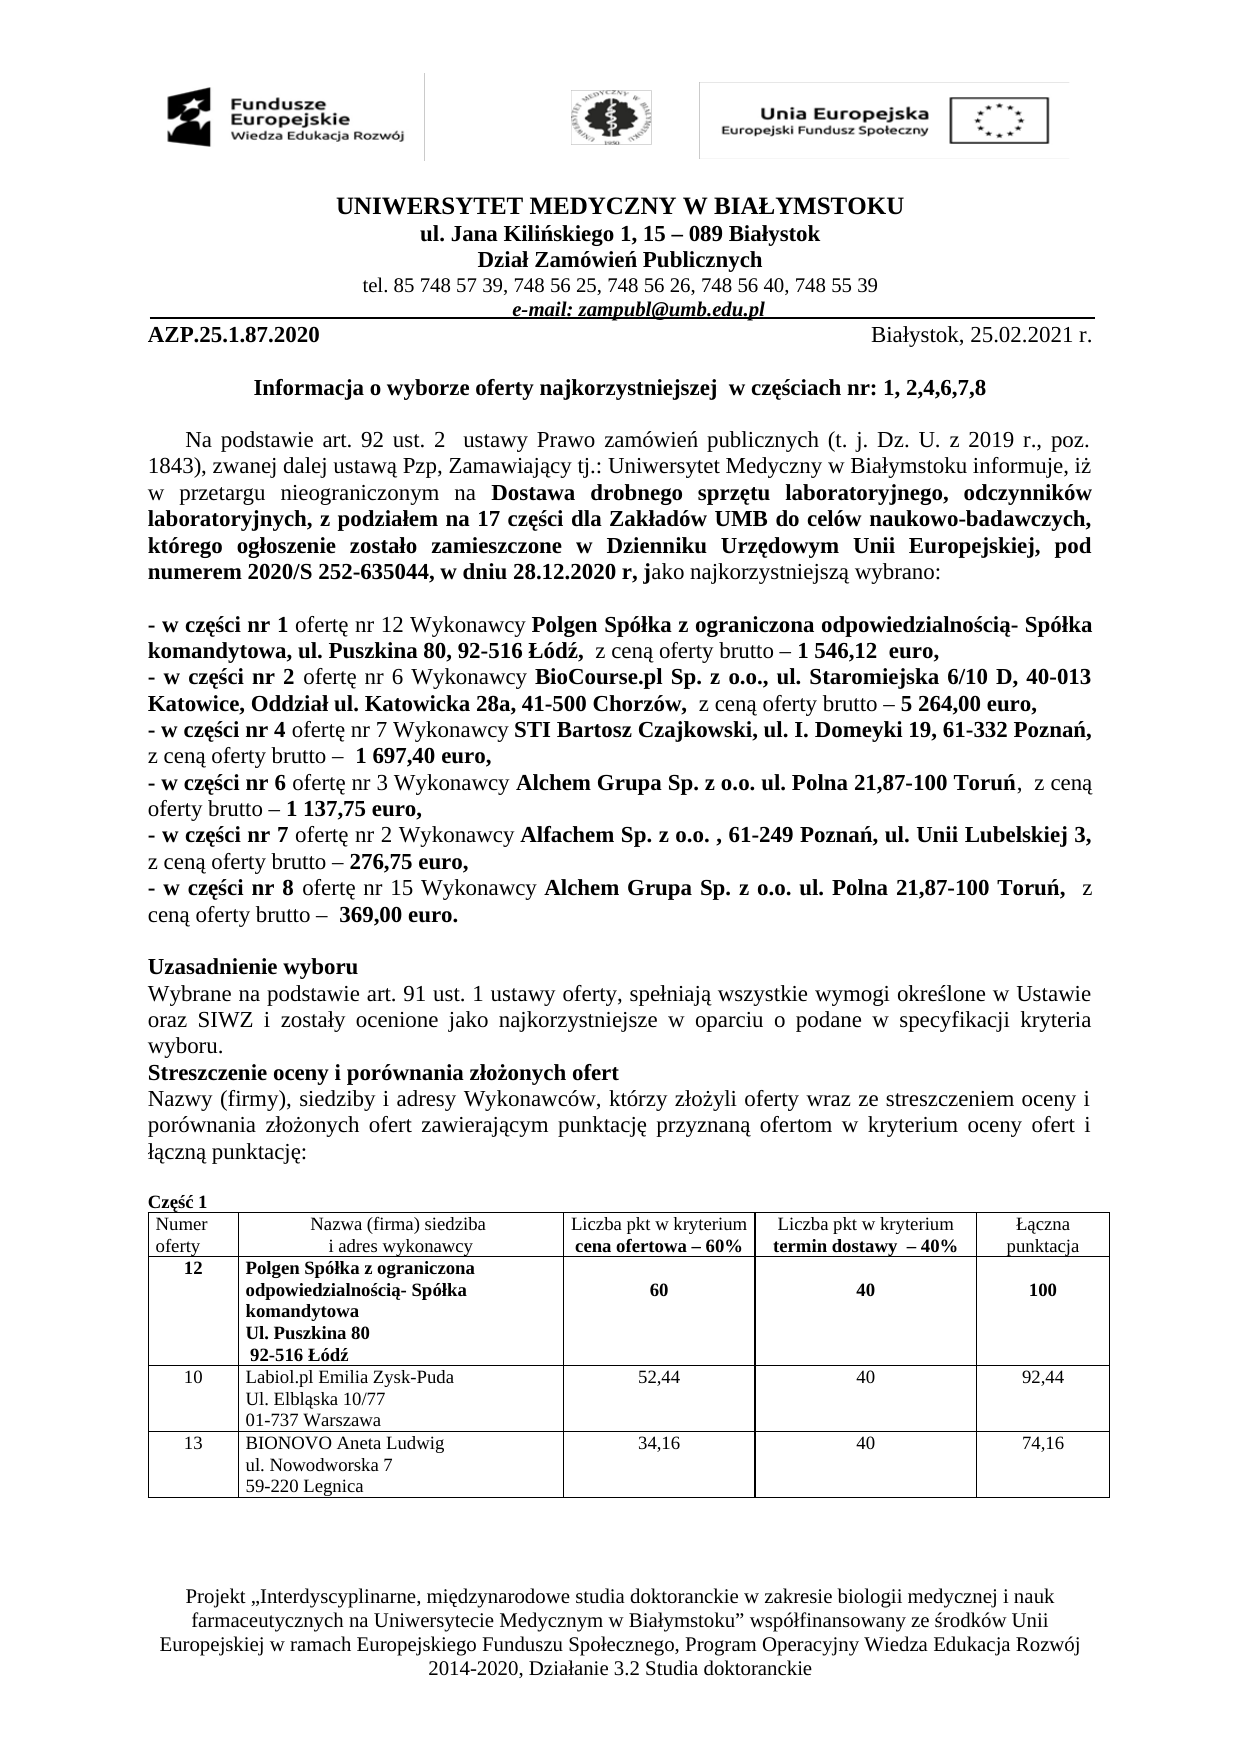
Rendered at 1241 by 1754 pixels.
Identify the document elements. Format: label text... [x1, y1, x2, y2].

text - w części nr 2 ofertę nr 6 Wykonawcy BioCourse.pl Sp. z o.o., ul. Staromiejska 6/10 D, 40-013 Katowice, Oddział ul. Katowicka 28a, 41-500 Chorzów, z ceną oferty brutto – 5 264,00 euro, [148, 663, 1093, 716]
text Część 1 [148, 1191, 1093, 1212]
table_header Liczba pkt w kryterium termin dostawy – 40% [756, 1213, 976, 1256]
table_header Liczba pkt w kryterium cena ofertowa – 60% [564, 1213, 754, 1256]
table_header Numer oferty [149, 1213, 238, 1256]
table_cell 74,16 [977, 1432, 1109, 1497]
table_cell 40 [756, 1432, 976, 1497]
table_cell 40 [756, 1366, 976, 1431]
text Streszczenie oceny i porównania złożonych ofert [148, 1059, 1093, 1085]
table_cell 12 [149, 1257, 238, 1365]
text - w części nr 6 ofertę nr 3 Wykonawcy Alchem Grupa Sp. z o.o. ul. Polna 21,87-100 Toruń, z ceną oferty brutto – 1 137,75 euro, [148, 769, 1093, 822]
text - w części nr 1 ofertę nr 12 Wykonawcy Polgen Spółka z ograniczona odpowiedzialnością- Spółka komandytowa, ul. Puszkina 80, 92-516 Łódź, z ceną oferty brutto – 1 546,12 euro, [148, 611, 1093, 663]
table_cell 13 [149, 1432, 238, 1497]
text Dział Zamówień Publicznych [148, 246, 1093, 273]
table_cell 34,16 [564, 1432, 754, 1497]
table_cell Labiol.pl Emilia Zysk-Puda Ul. Elbląska 10/77 01-737 Warszawa [239, 1366, 563, 1431]
text tel. 85 748 57 39, 748 56 25, 748 56 26, 748 56 40, 748 55 39 [148, 273, 1093, 297]
table_header Łączna punktacja [977, 1213, 1109, 1256]
text AZP.25.1.87.2020 Białystok, 25.02.2021 r. [148, 321, 1093, 347]
text - w części nr 7 ofertę nr 2 Wykonawcy Alfachem Sp. z o.o. , 61-249 Poznań, ul. Unii Lubelskiej 3, z ceną oferty brutto – 276,75 euro, [148, 822, 1093, 874]
table_cell 60 [564, 1257, 754, 1365]
text Wybrane na podstawie art. 91 ust. 1 ustawy oferty, spełniają wszystkie wymogi określone w Ustawie oraz SIWZ i zostały ocenione jako najkorzystniejsze w oparciu o podane w specyfikacji kryteria wyboru. [148, 980, 1093, 1059]
text Nazwy (firmy), siedziby i adresy Wykonawców, którzy złożyli oferty wraz ze streszczeniem oceny i porównania złożonych ofert zawierającym punktację przyznaną ofertom w kryterium oceny ofert i łączną punktację: [148, 1085, 1093, 1164]
table_cell 10 [149, 1366, 238, 1431]
table_cell 100 [977, 1257, 1109, 1365]
text e-mail: zampubl@umb.edu.pl [148, 297, 1093, 321]
text - w części nr 4 ofertę nr 7 Wykonawcy STI Bartosz Czajkowski, ul. I. Domeyki 19, 61-332 Poznań, z ceną oferty brutto – 1 697,40 euro, [148, 716, 1093, 769]
text - w części nr 8 ofertę nr 15 Wykonawcy Alchem Grupa Sp. z o.o. ul. Polna 21,87-100 Toruń, z ceną oferty brutto – 369,00 euro. [148, 874, 1093, 927]
text Informacja o wyborze oferty najkorzystniejszej w częściach nr: 1, 2,4,6,7,8 [148, 373, 1093, 400]
text ul. Jana Kilińskiego 1, 15 – 089 Białystok [148, 220, 1093, 246]
text UNIWERSYTET MEDYCZNY W BIAŁYMSTOKU [148, 191, 1093, 220]
text Uzasadnienie wyboru [148, 953, 1093, 980]
picture [147, 73, 1070, 161]
table_cell 52,44 [564, 1366, 754, 1431]
table_cell BIONOVO Aneta Ludwig ul. Nowodworska 7 59-220 Legnica [239, 1432, 563, 1497]
table_cell 40 [756, 1257, 976, 1365]
table_cell 92,44 [977, 1366, 1109, 1431]
table_cell Polgen Spółka z ograniczona odpowiedzialnością- Spółka komandytowa Ul. Puszkina 80 92-516 Łódź [239, 1257, 563, 1365]
text Na podstawie art. 92 ust. 2 ustawy Prawo zamówień publicznych (t. j. Dz. U. z 2019 r., poz. 1843), zwanej dalej ustawą Pzp, Zamawiający tj.: Uniwersytet Medyczny w Białymstoku informuje, iż w przetargu nieograniczonym na Dostawa drobnego sprzętu laboratoryjnego, odczynników laboratoryjnych, z podziałem na 17 części dla Zakładów UMB do celów naukowo-badawczych, którego ogłoszenie zostało zamieszczone w Dzienniku Urzędowym Unii Europejskiej, pod numerem 2020/S 252-635044, w dniu 28.12.2020 r, jako najkorzystniejszą wybrano: [148, 426, 1093, 584]
table_header Nazwa (firma) siedziba i adres wykonawcy [239, 1213, 563, 1256]
